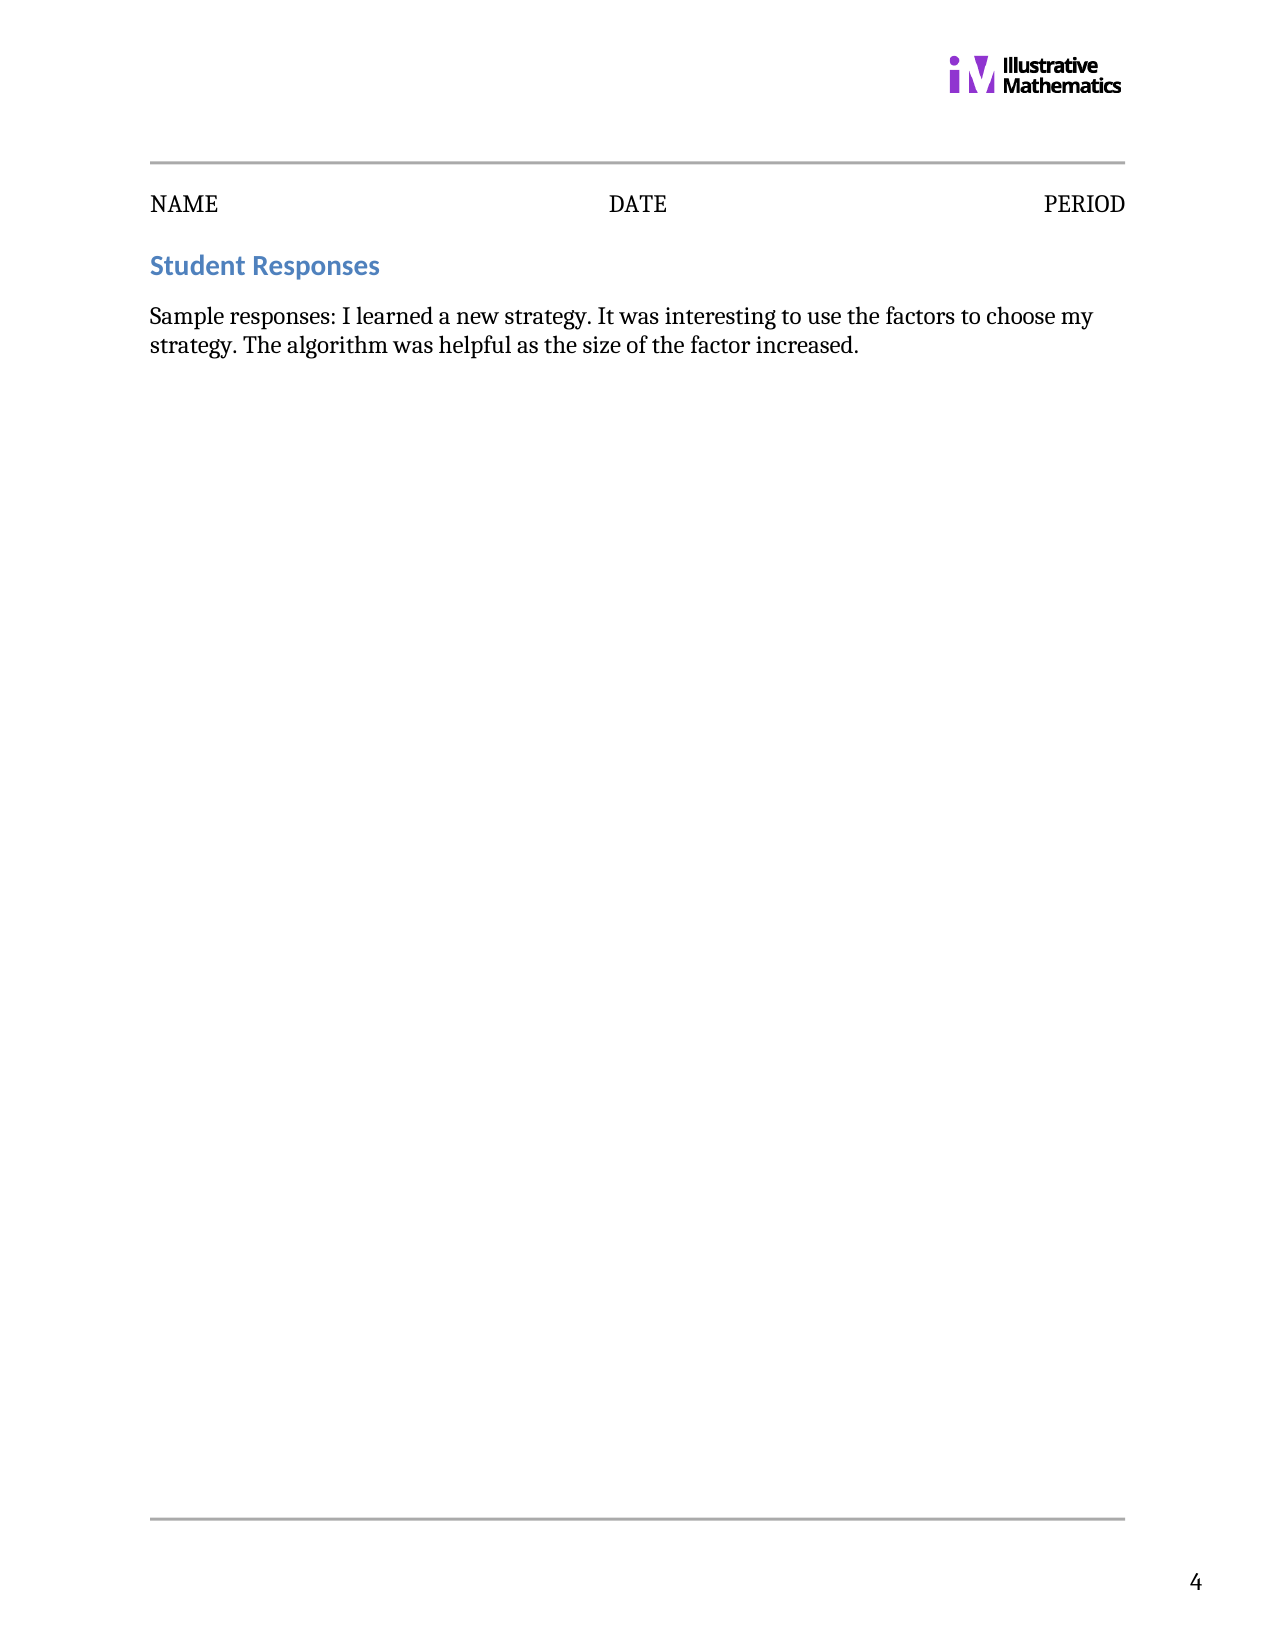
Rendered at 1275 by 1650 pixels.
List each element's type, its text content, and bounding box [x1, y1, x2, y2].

text Sample responses: I learned a new strategy. It was interesting to use the factors to choose my strategy. The algorithm was helpful as the size of the factor increased. [150, 302, 1125, 359]
subtitle Student Responses [150, 247, 1125, 283]
picture [949, 55, 1121, 93]
